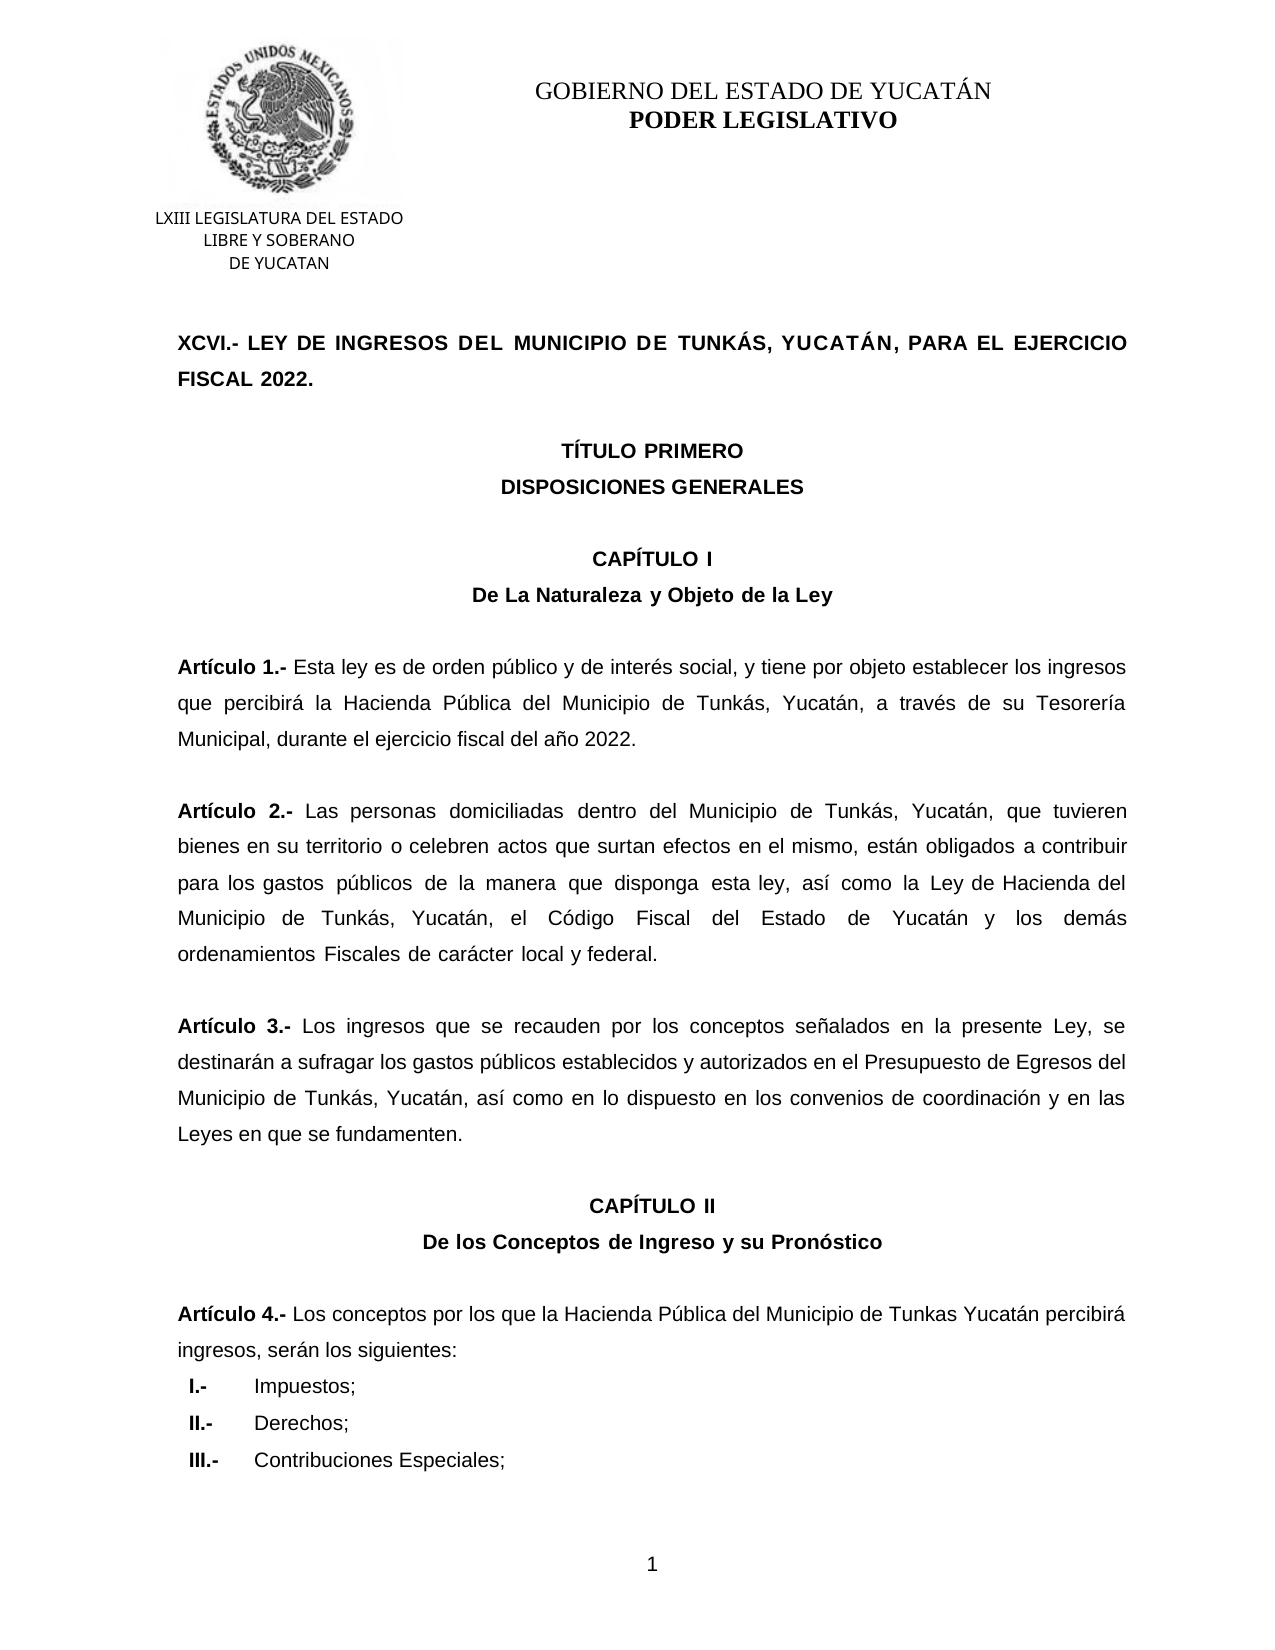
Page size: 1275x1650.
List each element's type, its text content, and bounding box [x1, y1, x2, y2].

text Artículo 4.- Los conceptos por los que la Hacienda Pública del Municipio de Tunkas Yucatán percibirá ingresos, serán los siguientes: [177, 1302, 1127, 1361]
text Artículo 3.- Los ingresos que se recauden por los conceptos señalados en la presente Ley, se destinarán a sufragar los gastos públicos establecidos y autorizados en el Presupuesto de Egresos del Municipio de Tunkás, Yucatán, así como en lo dispuesto en los convenios de coordinación y en las Leyes en que se fundamenten. [177, 1014, 1127, 1146]
picture [159, 37, 404, 209]
table_cell Contribuciones Especiales; [243, 1448, 614, 1485]
text De los Conceptos de Ingreso y su Pronóstico [177, 1230, 1127, 1254]
text DISPOSICIONES GENERALES [177, 475, 1127, 499]
text Artículo 2.- Las personas domiciliadas dentro del Municipio de Tunkás, Yucatán, que tuvieren bienes en su territorio o celebren actos que surtan efectos en el mismo, están obligados a contribuir para los gastos públicos de la manera que disponga esta ley, así como la Ley de Hacienda del Municipio de Tunkás, Yucatán, el Código Fiscal del Estado de Yucatán y los demás ordenamientos Fiscales de carácter local y federal. [177, 798, 1127, 966]
text Artículo 1.- Esta ley es de orden público y de interés social, y tiene por objeto establecer los ingresos que percibirá la Hacienda Pública del Municipio de Tunkás, Yucatán, a través de su Tesorería Municipal, durante el ejercicio fiscal del año 2022. [177, 655, 1127, 751]
table_cell Derechos; [243, 1411, 614, 1448]
text De La Naturaleza y Objeto de la Ley [177, 583, 1127, 607]
text CAPÍTULO II [177, 1194, 1127, 1218]
text TÍTULO PRIMERO [177, 439, 1127, 463]
table_cell II.- [177, 1411, 243, 1448]
text XCVI.- LEY DE INGRESOS DEL MUNICIPIO DE TUNKÁS, YUCATÁN, PARA EL EJERCICIO FISCAL 2022. [177, 331, 1127, 391]
table_cell III.- [177, 1448, 243, 1485]
table_header I.- [177, 1374, 243, 1411]
table_header Impuestos; [243, 1374, 614, 1411]
text CAPÍTULO I [177, 547, 1127, 571]
